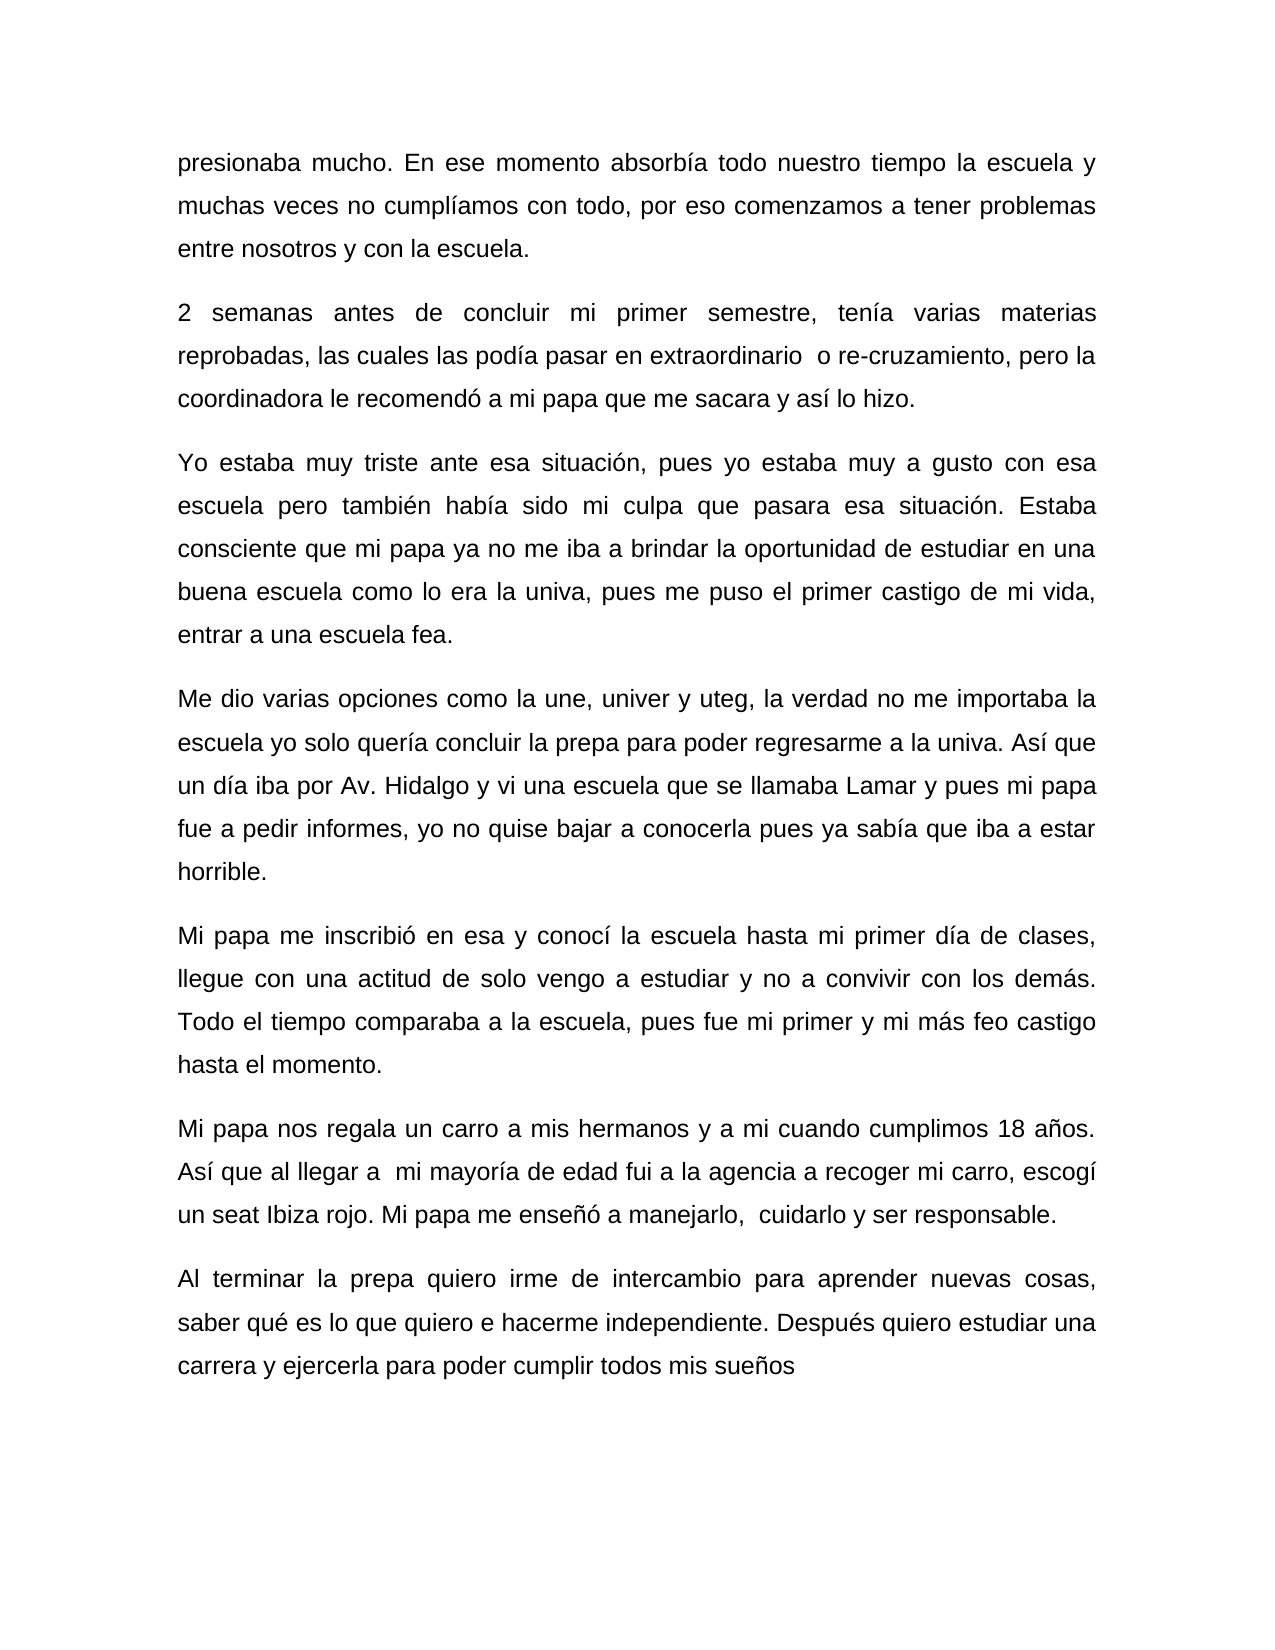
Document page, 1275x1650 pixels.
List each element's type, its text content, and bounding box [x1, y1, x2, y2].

text Me dio varias opciones como la une, univer y uteg, la verdad no me importaba la escuela yo solo quería concluir la prepa para poder regresarme a la univa. Así que un día iba por Av. Hidalgo y vi una escuela que se llamaba Lamar y pues mi papa fue a pedir informes, yo no quise bajar a conocerla pues ya sabía que iba a estar horrible. [177, 684, 1098, 886]
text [177, 148, 1098, 263]
text Yo estaba muy triste ante esa situación, pues yo estaba muy a gusto con esa escuela pero también había sido mi culpa que pasara esa situación. Estaba consciente que mi papa ya no me iba a brindar la oportunidad de estudiar en una buena escuela como lo era la univa, pues me puso el primer castigo de mi vida, entrar a una escuela fea. [177, 448, 1098, 649]
text 2 semanas antes de concluir mi primer semestre, tenía varias materias reprobadas, las cuales las podía pasar en extraordinario o re-cruzamiento, pero la coordinadora le recomendó a mi papa que me sacara y así lo hizo. [177, 298, 1098, 413]
text Mi papa me inscribió en esa y conocí la escuela hasta mi primer día de clases, llegue con una actitud de solo vengo a estudiar y no a convivir con los demás. Todo el tiempo comparaba a la escuela, pues fue mi primer y mi más feo castigo hasta el momento. [177, 921, 1098, 1079]
text Al terminar la prepa quiero irme de intercambio para aprender nuevas cosas, saber qué es lo que quiero e hacerme independiente. Después quiero estudiar una carrera y ejercerla para poder cumplir todos mis sueños [177, 1264, 1098, 1379]
text Mi papa nos regala un carro a mis hermanos y a mi cuando cumplimos 18 años. Así que al llegar a mi mayoría de edad fui a la agencia a recoger mi carro, escogí un seat Ibiza rojo. Mi papa me enseñó a manejarlo, cuidarlo y ser responsable. [177, 1114, 1098, 1229]
